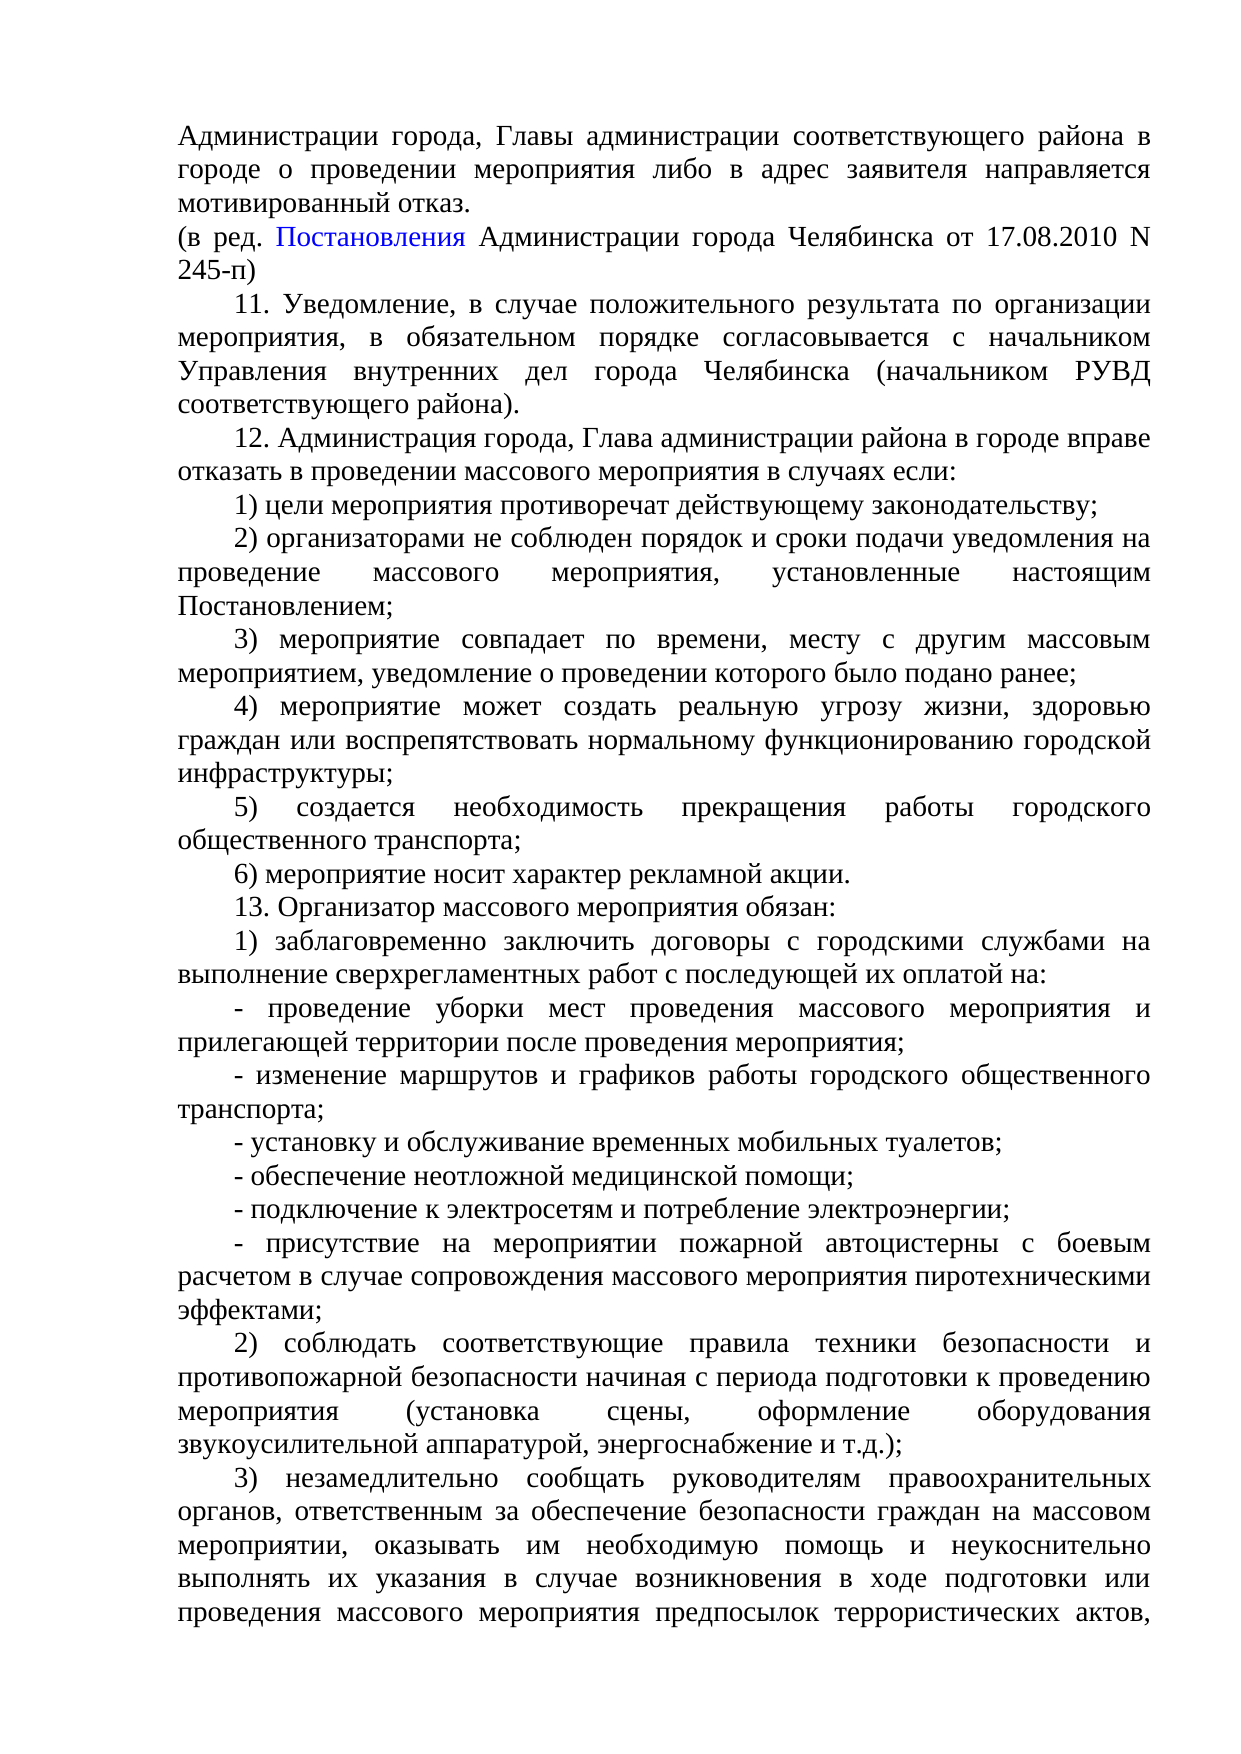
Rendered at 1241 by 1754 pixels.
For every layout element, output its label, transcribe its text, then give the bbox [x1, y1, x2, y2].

text 1) цели мероприятия противоречат действующему законодательству; [177, 487, 1152, 521]
text 2) соблюдать соответствующие правила техники безопасности и противопожарной безопасности начиная с периода подготовки к проведению мероприятия (установка сцены, оформление оборудования звукоусилительной аппаратурой, энергоснабжение и т.д.); [177, 1326, 1152, 1460]
text - подключение к электросетям и потребление электроэнергии; [177, 1191, 1152, 1225]
text 5) создается необходимость прекращения работы городского общественного транспорта; [177, 789, 1152, 856]
text 11. Уведомление, в случае положительного результата по организации мероприятия, в обязательном порядке согласовывается с начальником Управления внутренних дел города Челябинска (начальником РУВД соответствующего района). [177, 286, 1152, 420]
text 13. Организатор массового мероприятия обязан: [177, 889, 1152, 923]
text 2) организаторами не соблюден порядок и сроки подачи уведомления на проведение массового мероприятия, установленные настоящим Постановлением; [177, 521, 1152, 621]
text 12. Администрация города, Глава администрации района в городе вправе отказать в проведении массового мероприятия в случаях если: [177, 420, 1152, 487]
text - установку и обслуживание временных мобильных туалетов; [177, 1124, 1152, 1158]
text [177, 1460, 1152, 1627]
text - обеспечение неотложной медицинской помощи; [177, 1158, 1152, 1191]
text 3) мероприятие совпадает по времени, месту с другим массовым мероприятием, уведомление о проведении которого было подано ранее; [177, 621, 1152, 688]
text 1) заблаговременно заключить договоры с городскими службами на выполнение сверхрегламентных работ с последующей их оплатой на: [177, 923, 1152, 990]
text 4) мероприятие может создать реальную угрозу жизни, здоровью граждан или воспрепятствовать нормальному функционированию городской инфраструктуры; [177, 688, 1152, 789]
text 6) мероприятие носит характер рекламной акции. [177, 856, 1152, 889]
text (в ред. Постановления Администрации города Челябинска от 17.08.2010 N 245-п) [177, 219, 1152, 286]
text - изменение маршрутов и графиков работы городского общественного транспорта; [177, 1057, 1152, 1124]
text - проведение уборки мест проведения массового мероприятия и прилегающей территории после проведения мероприятия; [177, 990, 1152, 1057]
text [177, 118, 1152, 219]
text - присутствие на мероприятии пожарной автоцистерны с боевым расчетом в случае сопровождения массового мероприятия пиротехническими эффектами; [177, 1225, 1152, 1326]
